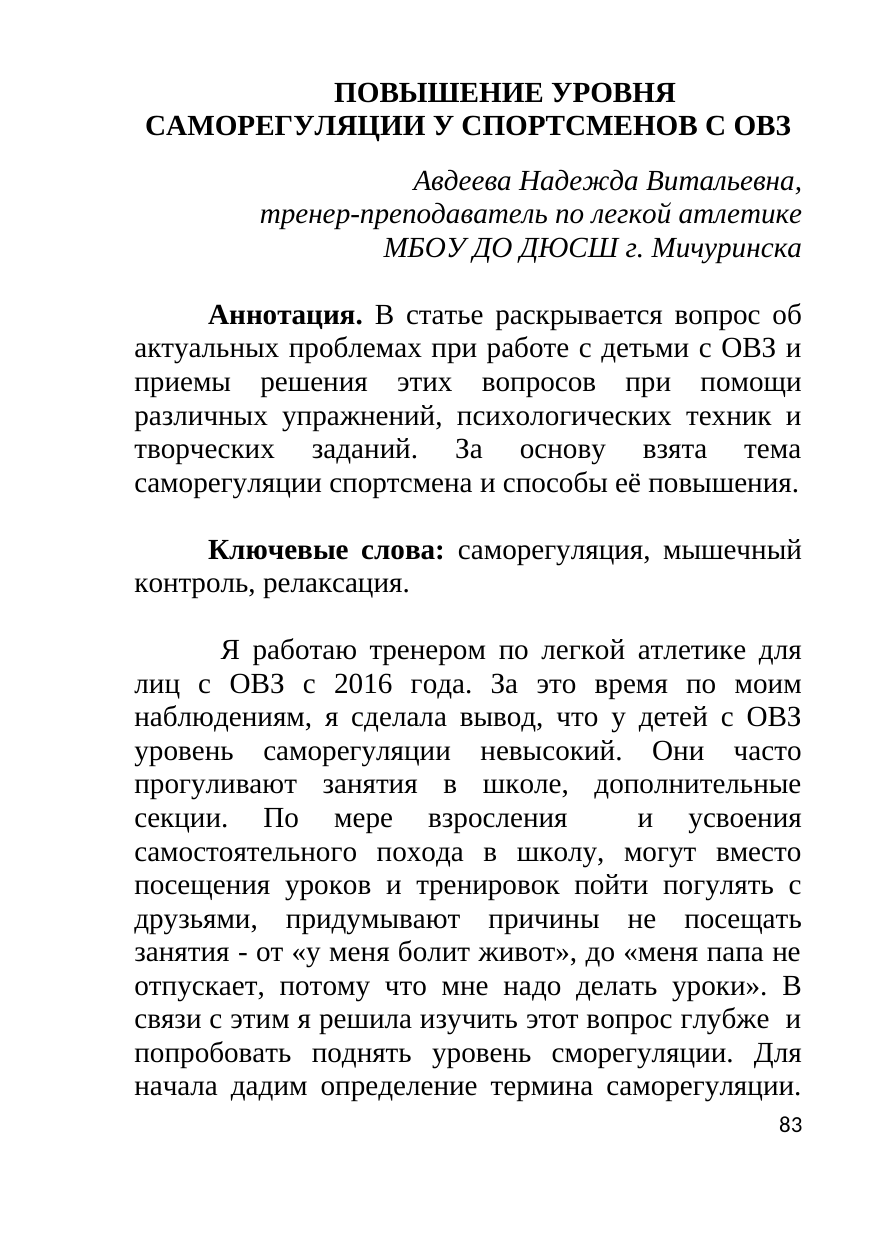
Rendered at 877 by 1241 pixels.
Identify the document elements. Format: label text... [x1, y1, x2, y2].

text ПОВЫШЕНИЕ УРОВНЯ САМОРЕГУЛЯЦИИ У СПОРТСМЕНОВ С ОВЗ [134, 75, 802, 142]
text тренер-преподаватель по легкой атлетике [134, 196, 802, 230]
text Авдеева Надежда Витальевна, [134, 163, 802, 196]
text МБОУ ДО ДЮСШ г. Мичуринска [134, 230, 802, 263]
text Аннотация. В статье раскрывается вопрос об актуальных проблемах при работе с детьми с ОВЗ и приемы решения этих вопросов при помощи различных упражнений, психологических техник и творческих заданий. За основу взята тема саморегуляции спортсмена и способы её повышения. [134, 297, 802, 498]
text Ключевые слова: саморегуляция, мышечный контроль, релаксация. [134, 532, 802, 599]
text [134, 632, 802, 1102]
